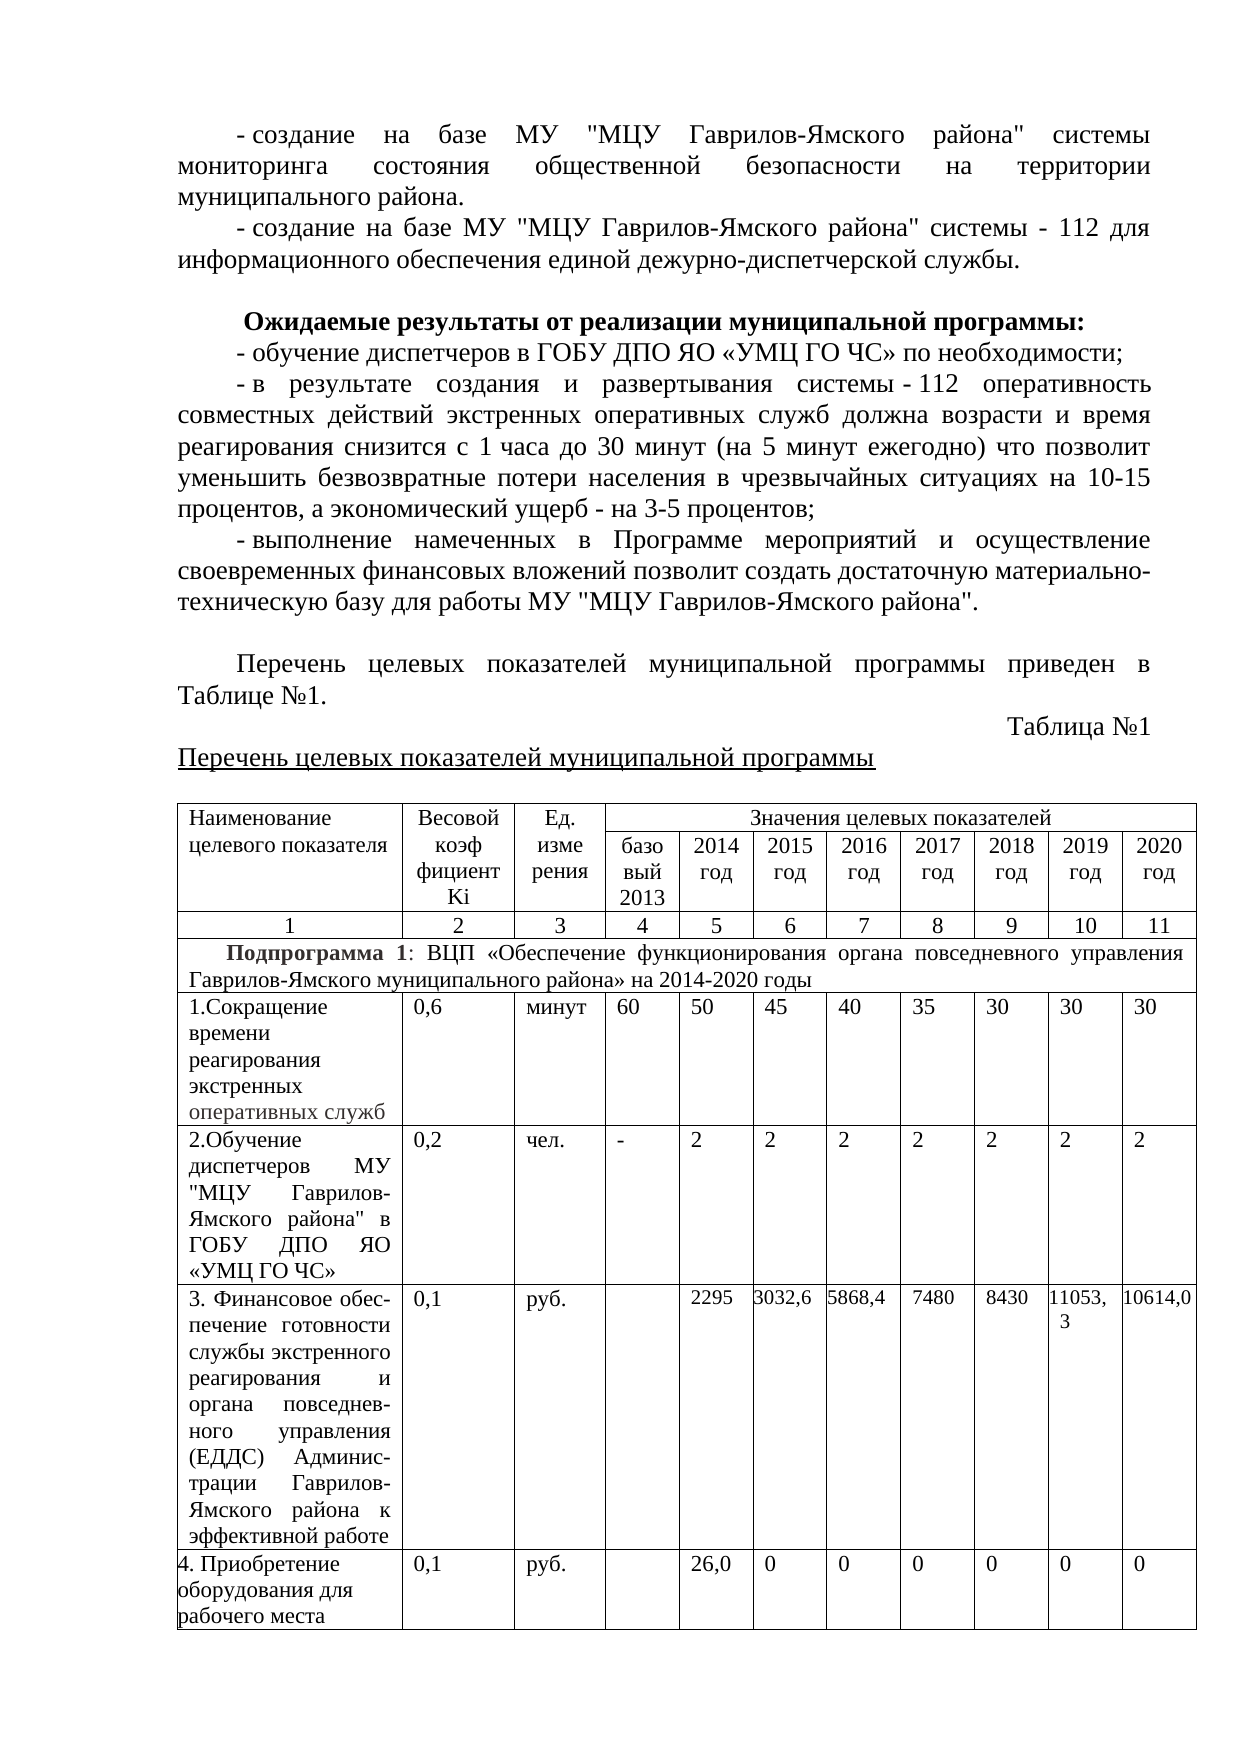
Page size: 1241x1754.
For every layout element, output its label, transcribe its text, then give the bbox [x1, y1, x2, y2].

table_cell 0,6 [403, 993, 514, 1125]
table_cell руб. [515, 1285, 605, 1548]
table_header Весовой коэф фициент Ki [403, 804, 514, 911]
table_cell 8 [901, 912, 974, 938]
table_cell 30 [975, 993, 1048, 1125]
table_cell [606, 1285, 679, 1548]
table_cell [606, 1550, 679, 1629]
table_cell 0 [754, 1550, 826, 1629]
table_cell Подпрограмма 1: ВЦП «Обеспечение функционирования органа повседневного управления Гаврилов-Ямского муниципального района» на 2014-2020 годы [178, 939, 1196, 992]
text Перечень целевых показателей муниципальной программы [177, 741, 1152, 772]
table_cell 2.Обучение диспетчеров МУ "МЦУ Гаврилов-Ямского района" в ГОБУ ДПО ЯО «УМЦ ГО ЧС» [178, 1126, 402, 1284]
text Таблица №1 [177, 710, 1152, 741]
table_cell 2015 год [754, 832, 826, 911]
table_cell 30 [1123, 993, 1196, 1125]
table_cell 0 [1123, 1550, 1196, 1629]
table_cell 2018 год [975, 832, 1048, 911]
table_cell 5 [680, 912, 753, 938]
table_cell 2 [975, 1126, 1048, 1284]
text Ожидаемые результаты от реализации муниципальной программы: [177, 305, 1152, 336]
table_header Ед. изме рения [515, 804, 605, 911]
table_cell 0,1 [403, 1550, 514, 1629]
table_cell 0 [901, 1550, 974, 1629]
text - создание на базе МУ "МЦУ Гаврилов-Ямского района" системы мониторинга состояния общественной безопасности на территории муниципального района. [177, 118, 1152, 212]
table_header Наименование целевого показателя [178, 804, 402, 911]
table_header Значения целевых показателей [606, 804, 1196, 831]
table_cell 3032,6 [754, 1285, 826, 1548]
text - в результате создания и развертывания системы - 112 оперативность совместных действий экстренных оперативных служб должна возрасти и время реагирования снизится с 1 часа до 30 минут (на 5 минут ежегодно) что позволит уменьшить безвозвратные потери населения в чрезвычайных ситуациях на 10-15 процентов, а экономический ущерб - на 3-5 процентов; [177, 367, 1152, 523]
table_cell 26,0 [680, 1550, 753, 1629]
table_cell 2 [680, 1126, 753, 1284]
table_cell 40 [827, 993, 900, 1125]
table_cell 7480 [901, 1285, 974, 1548]
table_cell 2017 год [901, 832, 974, 911]
table_cell 60 [606, 993, 679, 1125]
table_cell 9 [975, 912, 1048, 938]
table_cell 0,2 [403, 1126, 514, 1284]
table_cell 4 [606, 912, 679, 938]
table_cell 0 [1049, 1550, 1122, 1629]
table_cell 10 [1049, 912, 1122, 938]
table_cell 2 [1049, 1126, 1122, 1284]
table_cell 50 [680, 993, 753, 1125]
text Перечень целевых показателей муниципальной программы приведен в Таблице №1. [177, 648, 1152, 710]
table_cell 35 [901, 993, 974, 1125]
table_cell 11 [1123, 912, 1196, 938]
table_cell 2 [901, 1126, 974, 1284]
table_cell 2019 год [1049, 832, 1122, 911]
table_cell 0 [827, 1550, 900, 1629]
table_cell чел. [515, 1126, 605, 1284]
table_cell 10614,0 [1123, 1285, 1196, 1548]
text - создание на базе МУ "МЦУ Гаврилов-Ямского района" системы - 112 для информационного обеспечения единой дежурно-диспетчерской службы. [177, 212, 1152, 274]
table_cell минут [515, 993, 605, 1125]
table_cell 2 [827, 1126, 900, 1284]
table_cell руб. [515, 1550, 605, 1629]
table_cell 8430 [975, 1285, 1048, 1548]
table_cell 30 [1049, 993, 1122, 1125]
table_cell 7 [827, 912, 900, 938]
table_cell базовый 2013 [606, 832, 679, 911]
table_cell 3 [515, 912, 605, 938]
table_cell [178, 1550, 402, 1629]
table_cell 2016 год [827, 832, 900, 911]
table_cell 5868,4 [827, 1285, 900, 1548]
table_cell 0,1 [403, 1285, 514, 1548]
table_cell 6 [754, 912, 826, 938]
table_cell - [606, 1126, 679, 1284]
table_cell 0 [975, 1550, 1048, 1629]
table_cell 2295 [680, 1285, 753, 1548]
table_cell 11053,3 [1049, 1285, 1122, 1548]
table_cell 45 [754, 993, 826, 1125]
table_cell 2014 год [680, 832, 753, 911]
table_cell 1 [178, 912, 402, 938]
text - выполнение намеченных в Программе мероприятий и осуществление своевременных финансовых вложений позволит создать достаточную материально-техническую базу для работы МУ "МЦУ Гаврилов-Ямского района". [177, 523, 1152, 616]
table_cell 2 [1123, 1126, 1196, 1284]
table_cell 2 [754, 1126, 826, 1284]
table_cell 2 [403, 912, 514, 938]
text - обучение диспетчеров в ГОБУ ДПО ЯО «УМЦ ГО ЧС» по необходимости; [177, 336, 1152, 367]
table_cell 1.Сокращение времени реагирования экстренных оперативных служб [178, 993, 402, 1125]
table_cell 3. Финансовое обес-печение готовности службы экстренного реагирования и органа повседнев-ного управления (ЕДДС) Админис-трации Гаврилов-Ямского района к эффективной работе [178, 1285, 402, 1548]
table_cell 2020 год [1123, 832, 1196, 911]
